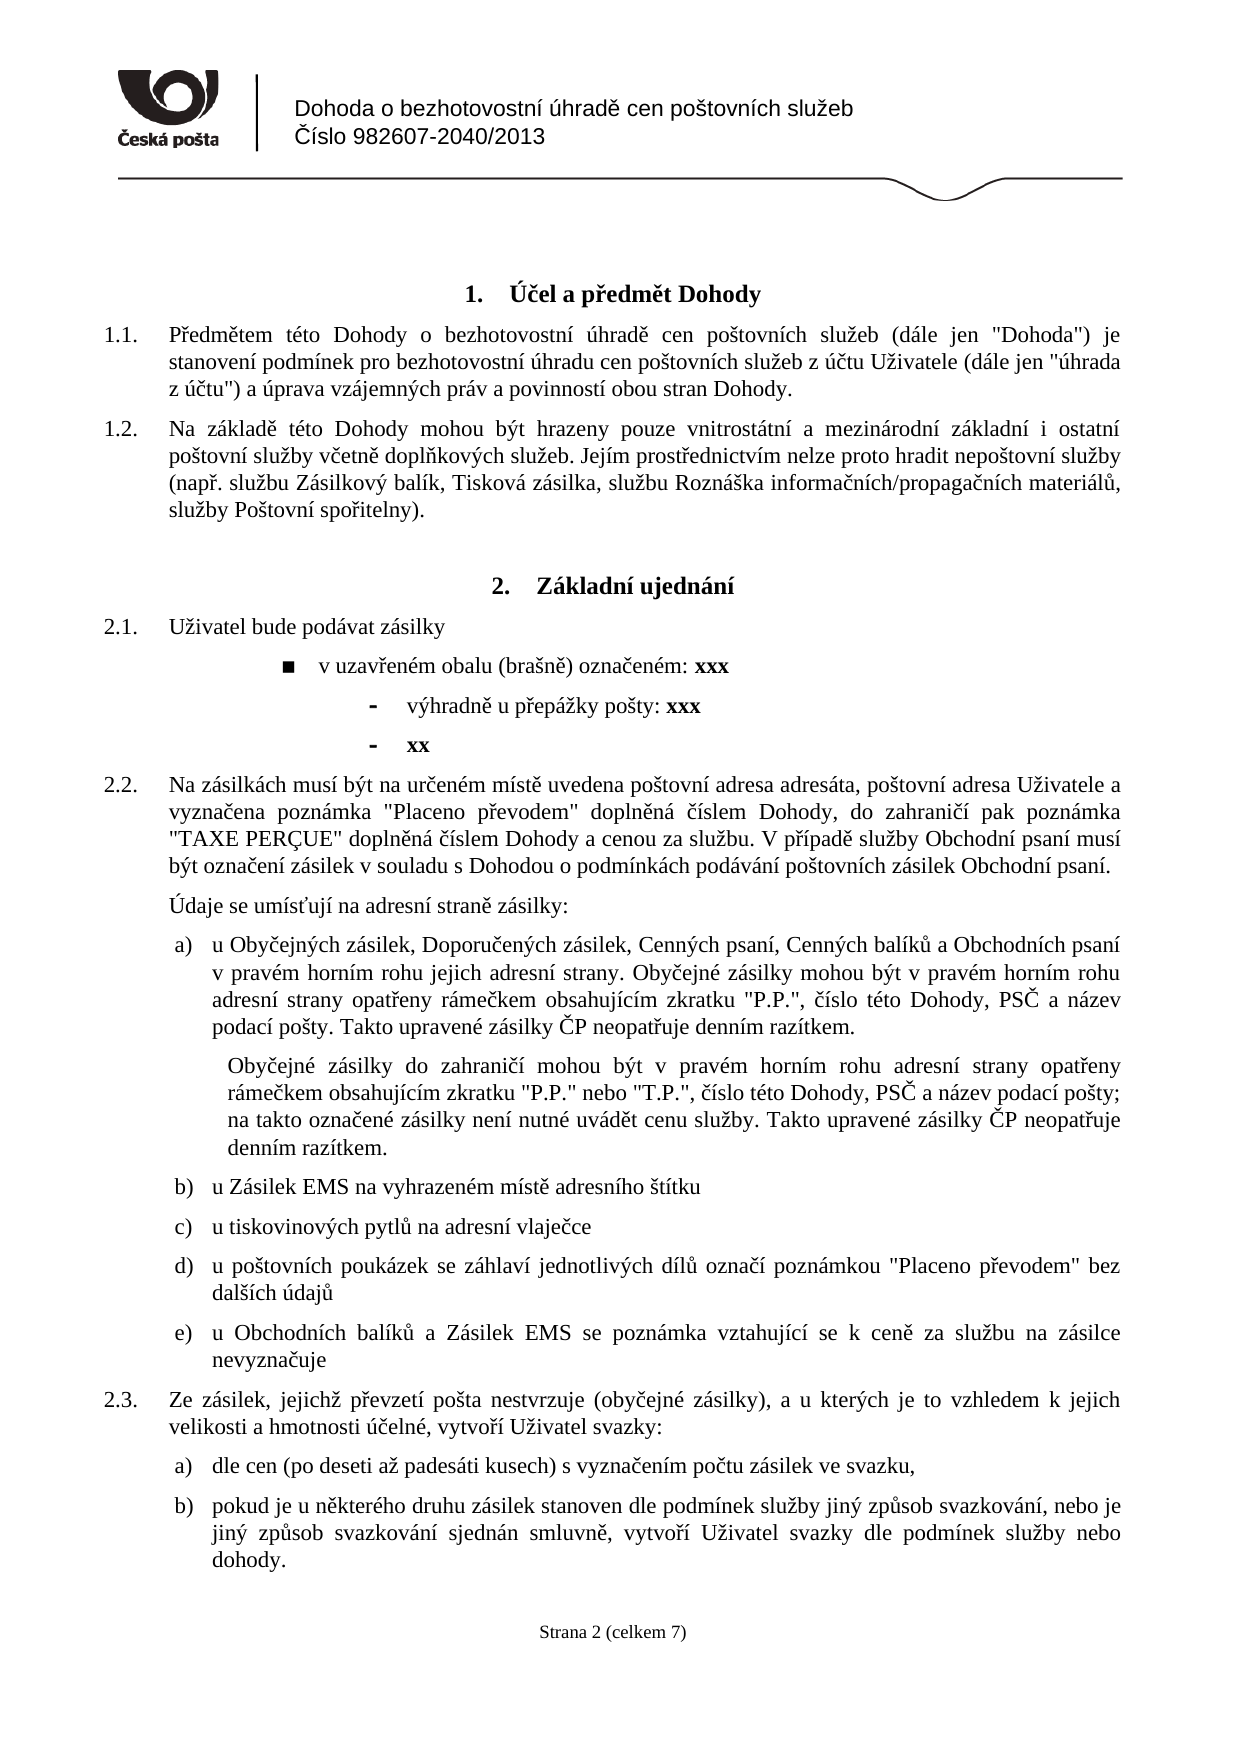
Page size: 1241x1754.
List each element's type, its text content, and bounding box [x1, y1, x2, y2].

list výhradně u přepážky pošty: xxx [369, 692, 1122, 719]
list pokud je u některého druhu zásilek stanoven dle podmínek služby jiný způsob svazkování, nebo je jiný způsob svazkování sjednán smluvně, vytvoří Uživatel svazky dle podmínek služby nebo dohody. [174, 1492, 1122, 1573]
list Na základě této Dohody mohou být hrazeny pouze vnitrostátní a mezinárodní základní i ostatní poštovní služby včetně doplňkových služeb. Jejím prostřednictvím nelze proto hradit nepoštovní služby (např. službu Zásilkový balík, Tisková zásilka, službu Roznáška informačních/propagačních materiálů, služby Poštovní spořitelny). [103, 414, 1122, 523]
list v uzavřeném obalu (brašně) označeném: xxx [281, 652, 1122, 679]
picture [118, 70, 219, 148]
list Údaje se umísťují na adresní straně zásilky: [103, 892, 1122, 919]
text Základní ujednání [103, 573, 1122, 600]
list Uživatel bude podávat zásilky [103, 612, 1122, 639]
picture [118, 177, 1123, 201]
list xx [369, 731, 1122, 758]
list u Zásilek EMS na vyhrazeném místě adresního štítku [174, 1173, 1122, 1200]
list u Obyčejných zásilek, Doporučených zásilek, Cenných psaní, Cenných balíků a Obchodních psaní v pravém horním rohu jejich adresní strany. Obyčejné zásilky mohou být v pravém horním rohu adresní strany opatřeny rámečkem obsahujícím zkratku "P.P.", číslo této Dohody, PSČ a název podací pošty. Takto upravené zásilky ČP neopatřuje denním razítkem. [174, 931, 1122, 1039]
list u poštovních poukázek se záhlaví jednotlivých dílů označí poznámkou "Placeno převodem" bez dalších údajů [174, 1252, 1122, 1306]
list Předmětem této Dohody o bezhotovostní úhradě cen poštovních služeb (dále jen "Dohoda") je stanovení podmínek pro bezhotovostní úhradu cen poštovních služeb z účtu Uživatele (dále jen "úhrada z účtu") a úprava vzájemných práv a povinností obou stran Dohody. [103, 321, 1122, 402]
list dle cen (po deseti až padesáti kusech) s vyznačením počtu zásilek ve svazku, [174, 1452, 1122, 1479]
list Obyčejné zásilky do zahraničí mohou být v pravém horním rohu adresní strany opatřeny rámečkem obsahujícím zkratku "P.P." nebo "T.P.", číslo této Dohody, PSČ a název podací pošty; na takto označené zásilky není nutné uvádět cenu služby. Takto upravené zásilky ČP neopatřuje denním razítkem. [174, 1052, 1122, 1160]
list Ze zásilek, jejichž převzetí pošta nestvrzuje (obyčejné zásilky), a u kterých je to vzhledem k jejich velikosti a hmotnosti účelné, vytvoří Uživatel svazky: [103, 1385, 1122, 1439]
list u tiskovinových pytlů na adresní vlaječce [174, 1212, 1122, 1239]
text Účel a předmět Dohody [103, 281, 1122, 308]
list u Obchodních balíků a Zásilek EMS se poznámka vztahující se k ceně za službu na zásilce nevyznačuje [174, 1319, 1122, 1373]
list Na zásilkách musí být na určeném místě uvedena poštovní adresa adresáta, poštovní adresa Uživatele a vyznačena poznámka "Placeno převodem" doplněná číslem Dohody, do zahraničí pak poznámka "TAXE PERÇUE" doplněná číslem Dohody a cenou za službu. V případě služby Obchodní psaní musí být označení zásilek v souladu s Dohodou o podmínkách podávání poštovních zásilek Obchodní psaní. [103, 771, 1122, 879]
